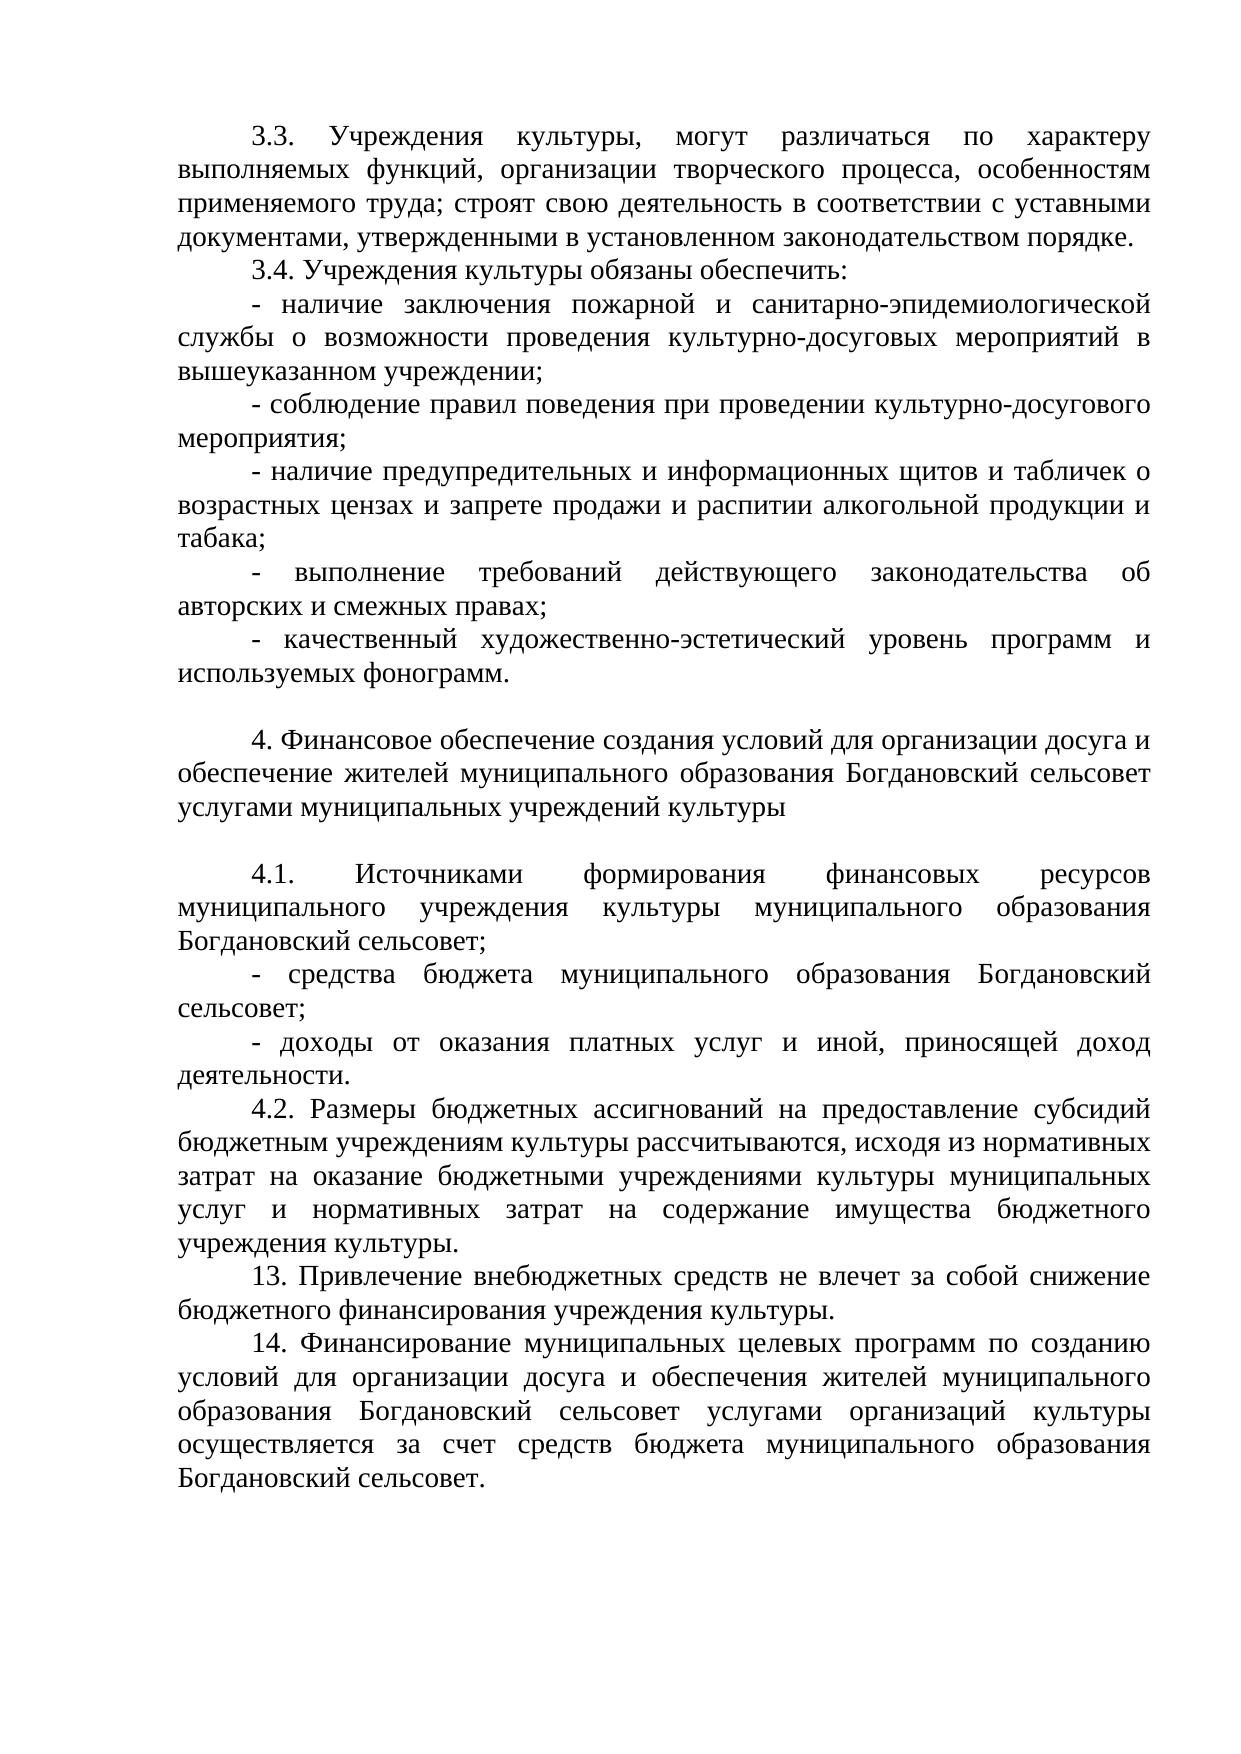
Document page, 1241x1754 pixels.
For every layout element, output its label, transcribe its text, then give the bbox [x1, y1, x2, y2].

text - средства бюджета муниципального образования Богдановский сельсовет; [177, 957, 1152, 1024]
text - соблюдение правил поведения при проведении культурно-досугового мероприятия; [177, 386, 1152, 453]
text - выполнение требований действующего законодательства об авторских и смежных правах; [177, 554, 1152, 621]
text 13. Привлечение внебюджетных средств не влечет за собой снижение бюджетного финансирования учреждения культуры. [177, 1258, 1152, 1326]
text 14. Финансирование муниципальных целевых программ по созданию условий для организации досуга и обеспечения жителей муниципального образования Богдановский сельсовет услугами организаций культуры осуществляется за счет средств бюджета муниципального образования Богдановский сельсовет. [177, 1326, 1152, 1493]
text - доходы от оказания платных услуг и иной, приносящей доход деятельности. [177, 1024, 1152, 1091]
text 3.3. Учреждения культуры, могут различаться по характеру выполняемых функций, организации творческого процесса, особенностям применяемого труда; строят свою деятельность в соответствии с уставными документами, утвержденными в установленном законодательством порядке. [177, 118, 1152, 252]
text 4. Финансовое обеспечение создания условий для организации досуга и обеспечение жителей муниципального образования Богдановский сельсовет услугами муниципальных учреждений культуры [177, 722, 1152, 822]
text - качественный художественно-эстетический уровень программ и используемых фонограмм. [177, 621, 1152, 688]
text 3.4. Учреждения культуры обязаны обеспечить: [177, 252, 1152, 286]
text - наличие предупредительных и информационных щитов и табличек о возрастных цензах и запрете продажи и распитии алкогольной продукции и табака; [177, 453, 1152, 554]
text - наличие заключения пожарной и санитарно-эпидемиологической службы о возможности проведения культурно-досуговых мероприятий в вышеуказанном учреждении; [177, 286, 1152, 386]
text 4.2. Размеры бюджетных ассигнований на предоставление субсидий бюджетным учреждениям культуры рассчитываются, исходя из нормативных затрат на оказание бюджетными учреждениями культуры муниципальных услуг и нормативных затрат на содержание имущества бюджетного учреждения культуры. [177, 1091, 1152, 1258]
text 4.1. Источниками формирования финансовых ресурсов муниципального учреждения культуры муниципального образования Богдановский сельсовет; [177, 856, 1152, 957]
